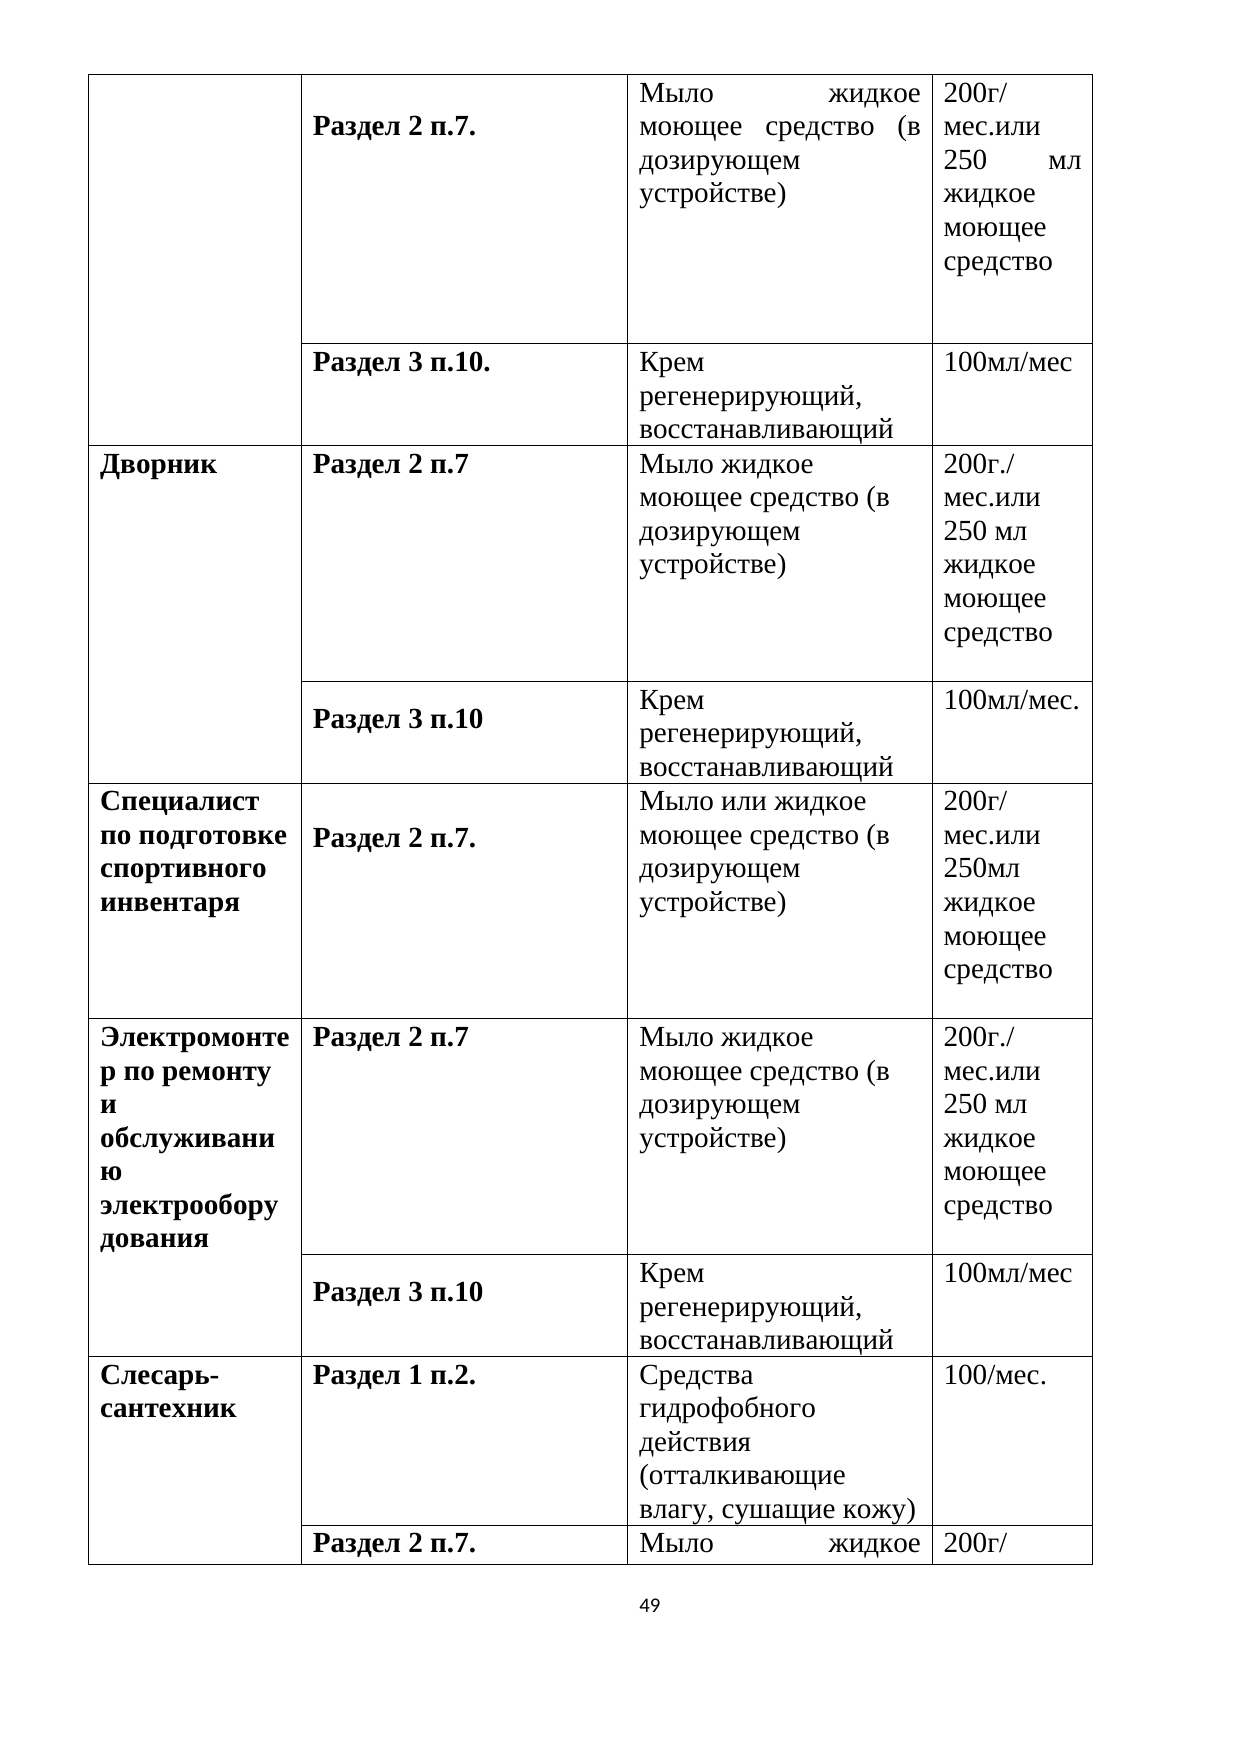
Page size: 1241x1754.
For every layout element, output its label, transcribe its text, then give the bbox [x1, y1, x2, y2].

table_cell 100мл/мес. [933, 682, 1092, 782]
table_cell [933, 1526, 1092, 1563]
table_cell Раздел 3 п.10 [302, 682, 627, 782]
table_cell 100мл/мес [933, 344, 1092, 445]
table_cell Мыло жидкое моющее средство (в дозирующем устройстве) [628, 1019, 932, 1254]
table_cell Средства гидрофобного действия (отталкивающие влагу, сушащие кожу) [628, 1357, 932, 1524]
table_cell Крем регенерирующий, восстанавливающий [628, 344, 932, 445]
table_cell 200г./мес.или 250 мл жидкое моющее средство [933, 446, 1092, 681]
table_cell 200г/ мес.или 250 мл жидкое моющее средство [933, 75, 1092, 343]
table_cell Мыло или жидкое моющее средство (в дозирующем устройстве) [628, 784, 932, 1018]
table_cell Крем регенерирующий, восстанавливающий [628, 1255, 932, 1356]
table_cell Раздел 3 п.10 [302, 1255, 627, 1356]
table_cell Раздел 1 п.2. [302, 1357, 627, 1524]
table_cell Крем регенерирующий, восстанавливающий [628, 682, 932, 782]
table_cell Дворник [89, 446, 301, 782]
table_cell Раздел 2 п.7. [302, 75, 627, 343]
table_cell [628, 1526, 932, 1563]
table_cell Слесарь-сантехник [89, 1357, 301, 1563]
table_cell Мыло жидкое моющее средство (в дозирующем устройстве) [628, 75, 932, 343]
table_cell 200г./мес.или 250 мл жидкое моющее средство [933, 1019, 1092, 1254]
table_cell Раздел 3 п.10. [302, 344, 627, 445]
table_cell 200г/ мес.или 250мл жидкое моющее средство [933, 784, 1092, 1018]
table_cell 100мл/мес [933, 1255, 1092, 1356]
table_cell 100/мес. [933, 1357, 1092, 1524]
table_cell Раздел 2 п.7 [302, 446, 627, 681]
table_cell Раздел 2 п.7 [302, 1019, 627, 1254]
table_cell Мыло жидкое моющее средство (в дозирующем устройстве) [628, 446, 932, 681]
table_cell Раздел 2 п.7. [302, 1526, 627, 1563]
table_cell Специалист по подготовке спортивного инвентаря [89, 784, 301, 1018]
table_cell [89, 75, 301, 445]
table_cell Раздел 2 п.7. [302, 784, 627, 1018]
table_cell Электромонтер по ремонту и обслуживанию электрооборудования [89, 1019, 301, 1356]
